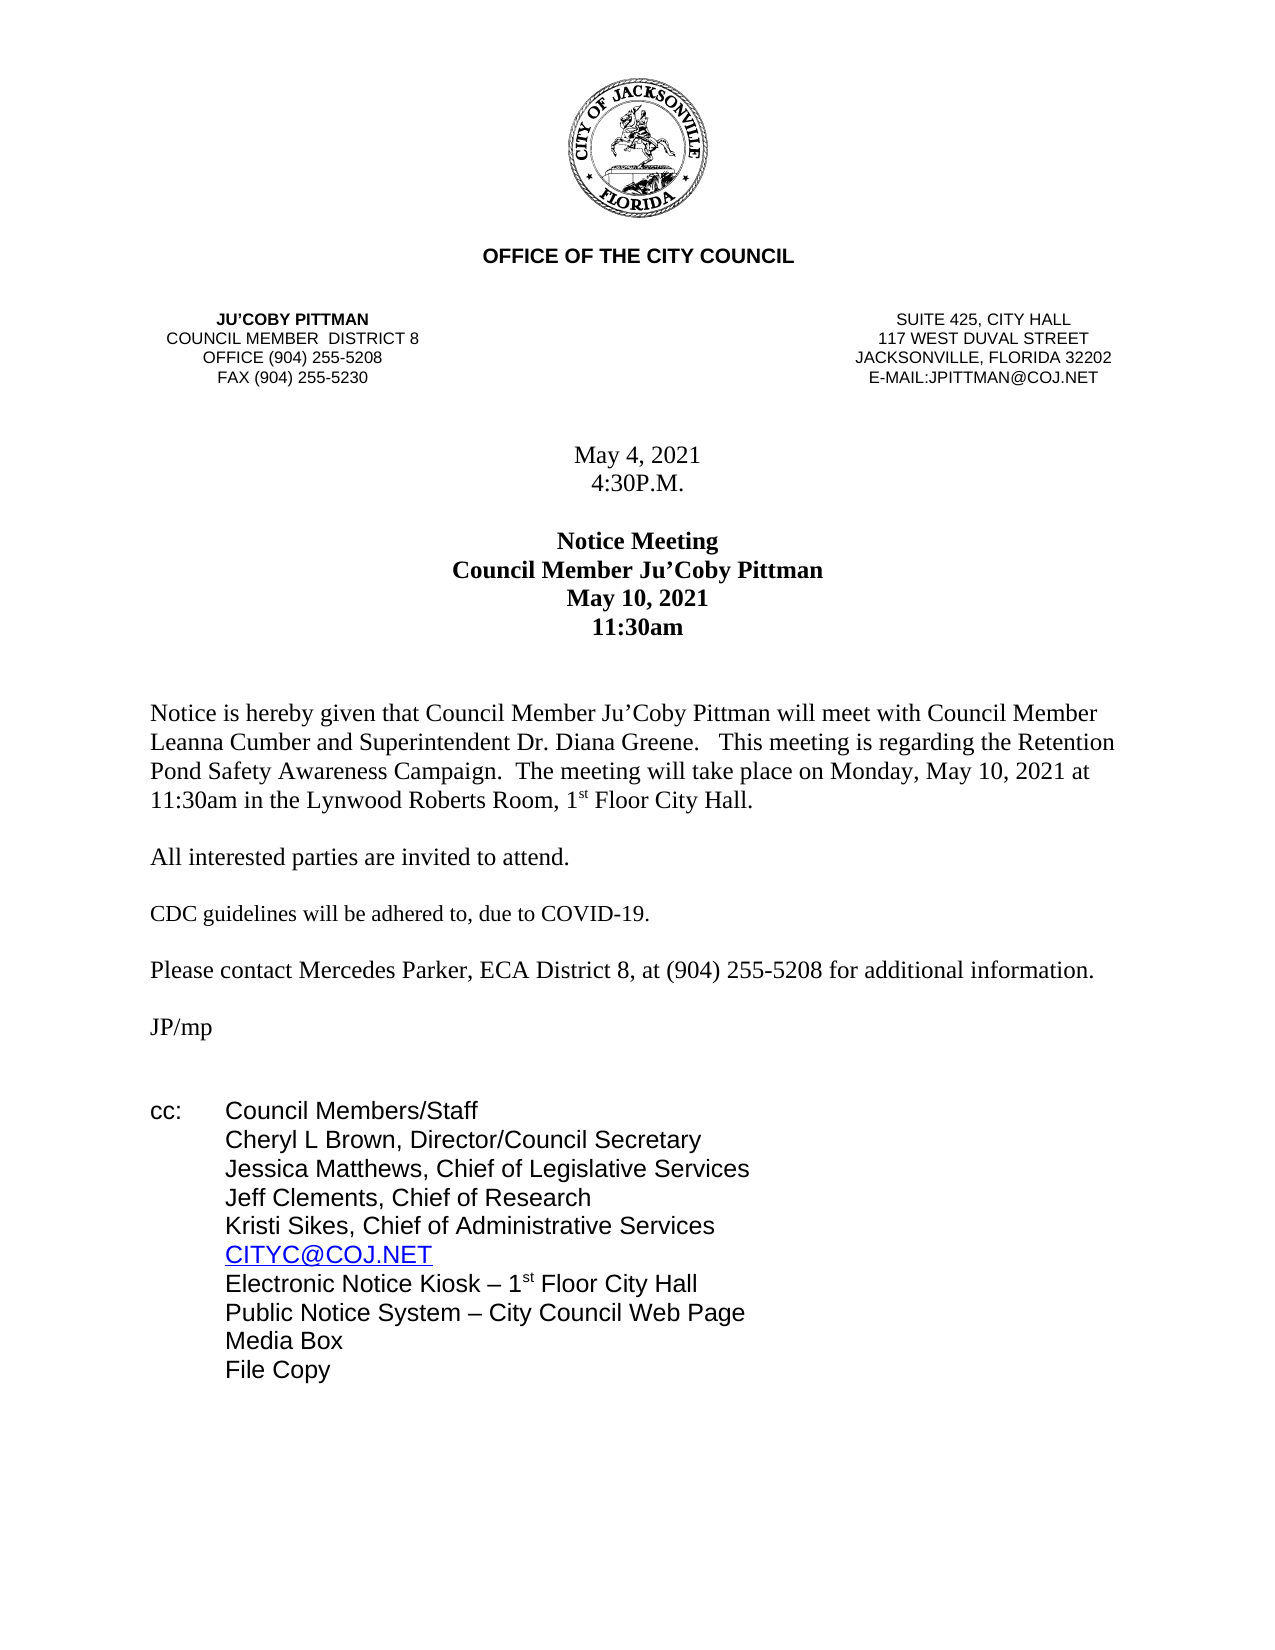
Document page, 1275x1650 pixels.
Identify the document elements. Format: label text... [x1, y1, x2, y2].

text Please contact Mercedes Parker, ECA District 8, at (904) 255-5208 for additional information. [150, 955, 1125, 984]
text Electronic Notice Kiosk – 1st Floor City Hall [150, 1269, 1125, 1297]
text Public Notice System – City Council Web Page [150, 1297, 1125, 1326]
text Kristi Sikes, Chief of Administrative Services [150, 1211, 1125, 1240]
text 11:30am [150, 612, 1125, 641]
text Media Box [150, 1326, 1125, 1355]
text All interested parties are invited to attend. [150, 842, 1125, 871]
text JP/mp [150, 1012, 1125, 1041]
picture [567, 76, 710, 219]
text CDC guidelines will be adhered to, due to COVID-19. [150, 900, 1125, 926]
text CITYC@COJ.NET [150, 1240, 1125, 1269]
text Council Member Ju’Coby Pittman [150, 555, 1125, 583]
text Notice is hereby given that Council Member Ju’Coby Pittman will meet with Council Member Leanna Cumber and Superintendent Dr. Diana Greene. This meeting is regarding the Retention Pond Safety Awareness Campaign. The meeting will take place on Monday, May 10, 2021 at 11:30am in the Lynwood Roberts Room, 1st Floor City Hall. [150, 698, 1125, 813]
text Cheryl L Brown, Director/Council Secretary [150, 1125, 1125, 1154]
text 4:30P.M. [150, 468, 1125, 497]
text Jessica Matthews, Chief of Legislative Services [150, 1154, 1125, 1182]
text cc: Council Members/Staff [150, 1096, 1125, 1125]
text May 10, 2021 [150, 583, 1125, 612]
text May 4, 2021 [150, 440, 1125, 468]
text Notice Meeting [150, 526, 1125, 555]
text File Copy [150, 1355, 1125, 1384]
text Jeff Clements, Chief of Research [150, 1182, 1125, 1211]
